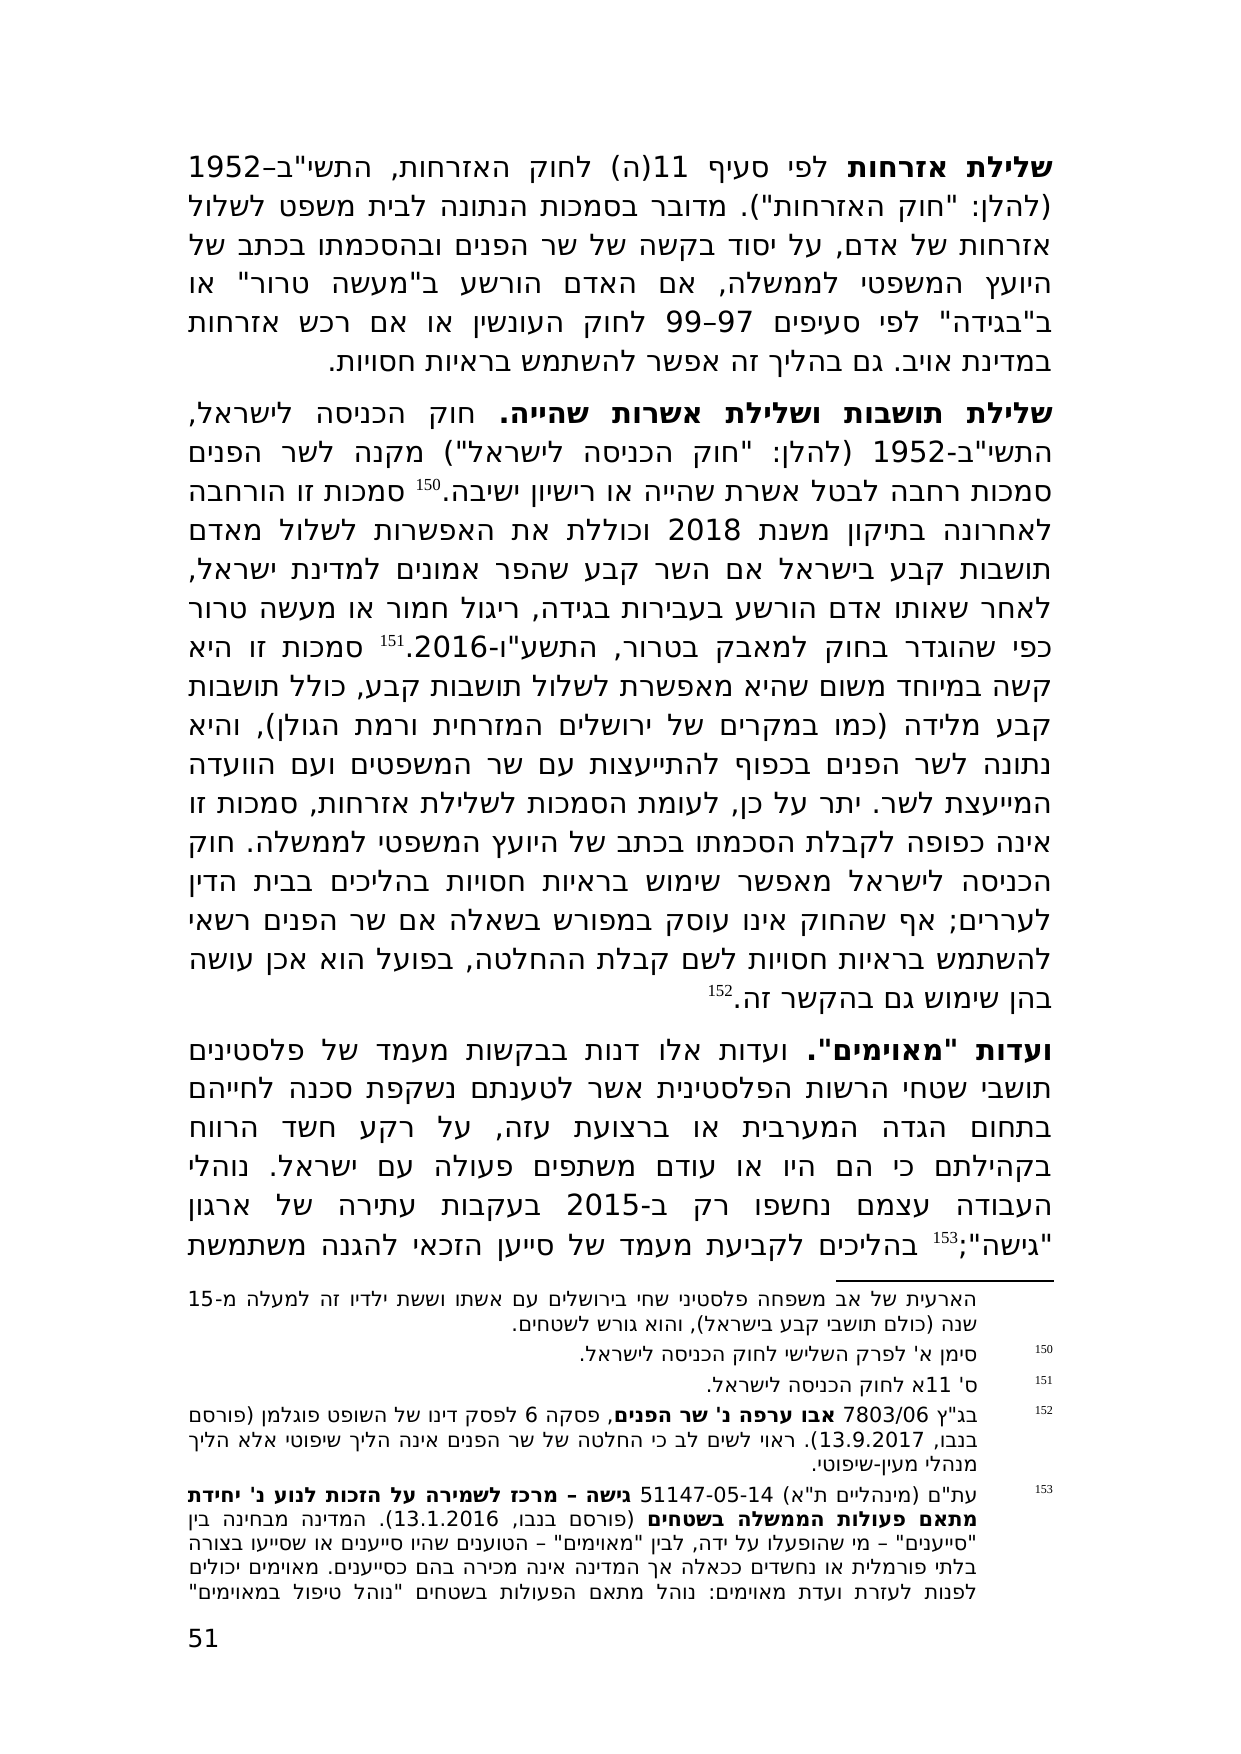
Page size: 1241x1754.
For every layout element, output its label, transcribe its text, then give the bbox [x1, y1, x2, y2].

text שלילת תושבות ושלילת אשרות שהייה. חוק הכניסה לישראל, התשי"ב-1952 (להלן: "חוק הכניסה לישראל") מקנה לשר הפנים סמכות רחבה לבטל אשרת שהייה או רישיון ישיבה. סמכות זו הורחבה לאחרונה בתיקון משנת 2018 וכוללת את האפשרות לשלול מאדם תושבות קבע בישראל אם השר קבע שהפר אמונים למדינת ישראל, לאחר שאותו אדם הורשע בעבירות בגידה, ריגול חמור או מעשה טרור כפי שהוגדר בחוק למאבק בטרור, התשע"ו-2016. סמכות זו היא קשה במיוחד משום שהיא מאפשרת לשלול תושבות קבע, כולל תושבות קבע מלידה (כמו במקרים של ירושלים המזרחית ורמת הגולן), והיא נתונה לשר הפנים בכפוף להתייעצות עם שר המשפטים ועם הוועדה המייעצת לשר. יתר על כן, לעומת הסמכות לשלילת אזרחות, סמכות זו אינה כפופה לקבלת הסכמתו בכתב של היועץ המשפטי לממשלה. חוק הכניסה לישראל מאפשר שימוש בראיות חסויות בהליכים בבית הדין לעררים; אף שהחוק אינו עוסק במפורש בשאלה אם שר הפנים רשאי להשתמש בראיות חסויות לשם קבלת ההחלטה, בפועל הוא אכן עושה בהן שימוש גם בהקשר זה. [187, 396, 1053, 1015]
text שלילת אזרחות לפי סעיף 11(ה) לחוק האזרחות, התשי"ב–1952 (להלן: "חוק האזרחות"). מדובר בסמכות הנתונה לבית משפט לשלול אזרחות של אדם, על יסוד בקשה של שר הפנים ובהסכמתו בכתב של היועץ המשפטי לממשלה, אם האדם הורשע ב"מעשה טרור" או ב"בגידה" לפי סעיפים 97–99 לחוק העונשין או אם רכש אזרחות במדינת אויב. גם בהליך זה אפשר להשתמש בראיות חסויות. [187, 150, 1053, 379]
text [187, 1033, 1053, 1262]
